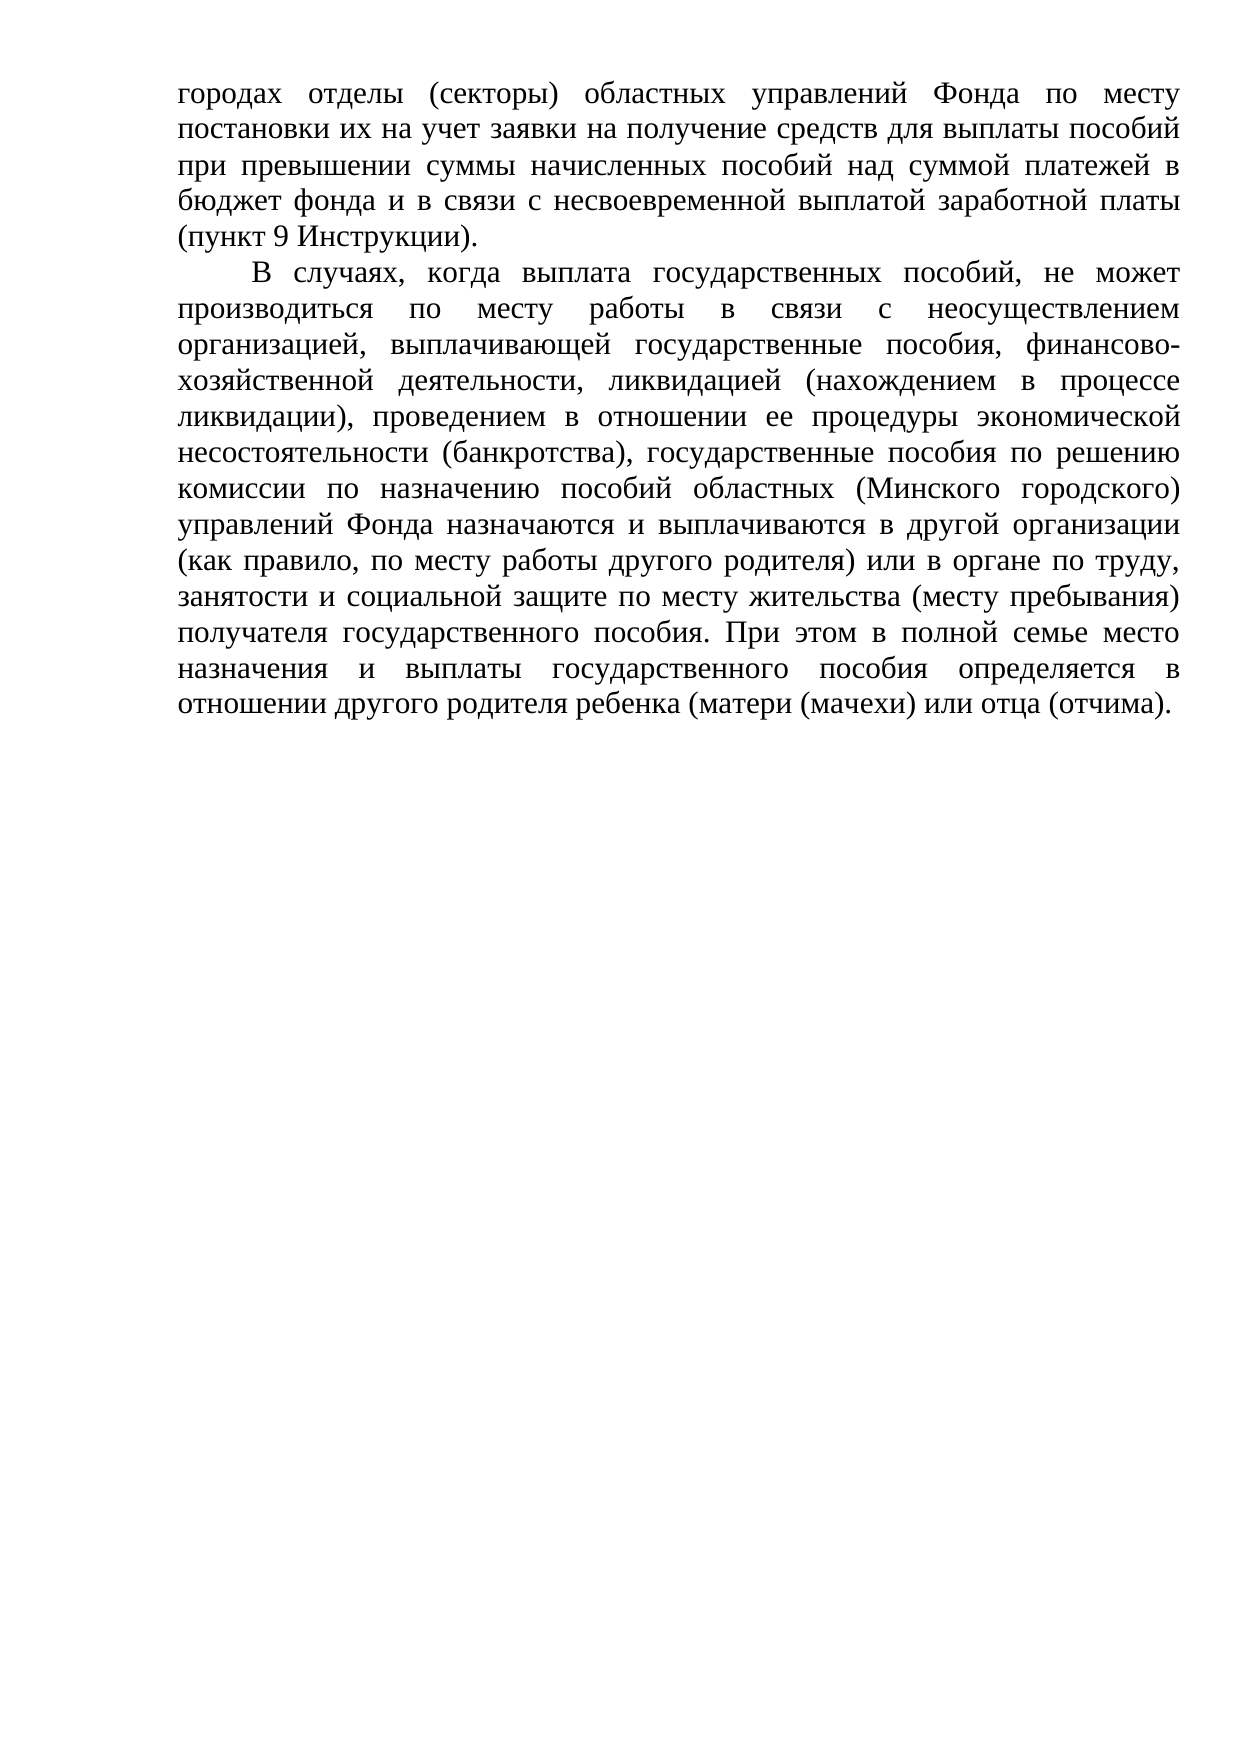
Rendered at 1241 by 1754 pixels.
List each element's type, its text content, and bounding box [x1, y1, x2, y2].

text В случаях, когда выплата государственных пособий, не может производиться по месту работы в связи с неосуществлением организацией, выплачивающей государственные пособия, финансово-хозяйственной деятельности, ликвидацией (нахождением в процессе ликвидации), проведением в отношении ее процедуры экономической несостоятельности (банкротства), государственные пособия по решению комиссии по назначению пособий областных (Минского городского) управлений Фонда назначаются и выплачиваются в другой организации (как правило, по месту работы другого родителя) или в органе по труду, занятости и социальной защите по месту жительства (месту пребывания) получателя государственного пособия. При этом в полной семье место назначения и выплаты государственного пособия определяется в отношении другого родителя ребенка (матери (мачехи) или отца (отчима). [177, 253, 1181, 721]
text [177, 74, 1181, 253]
